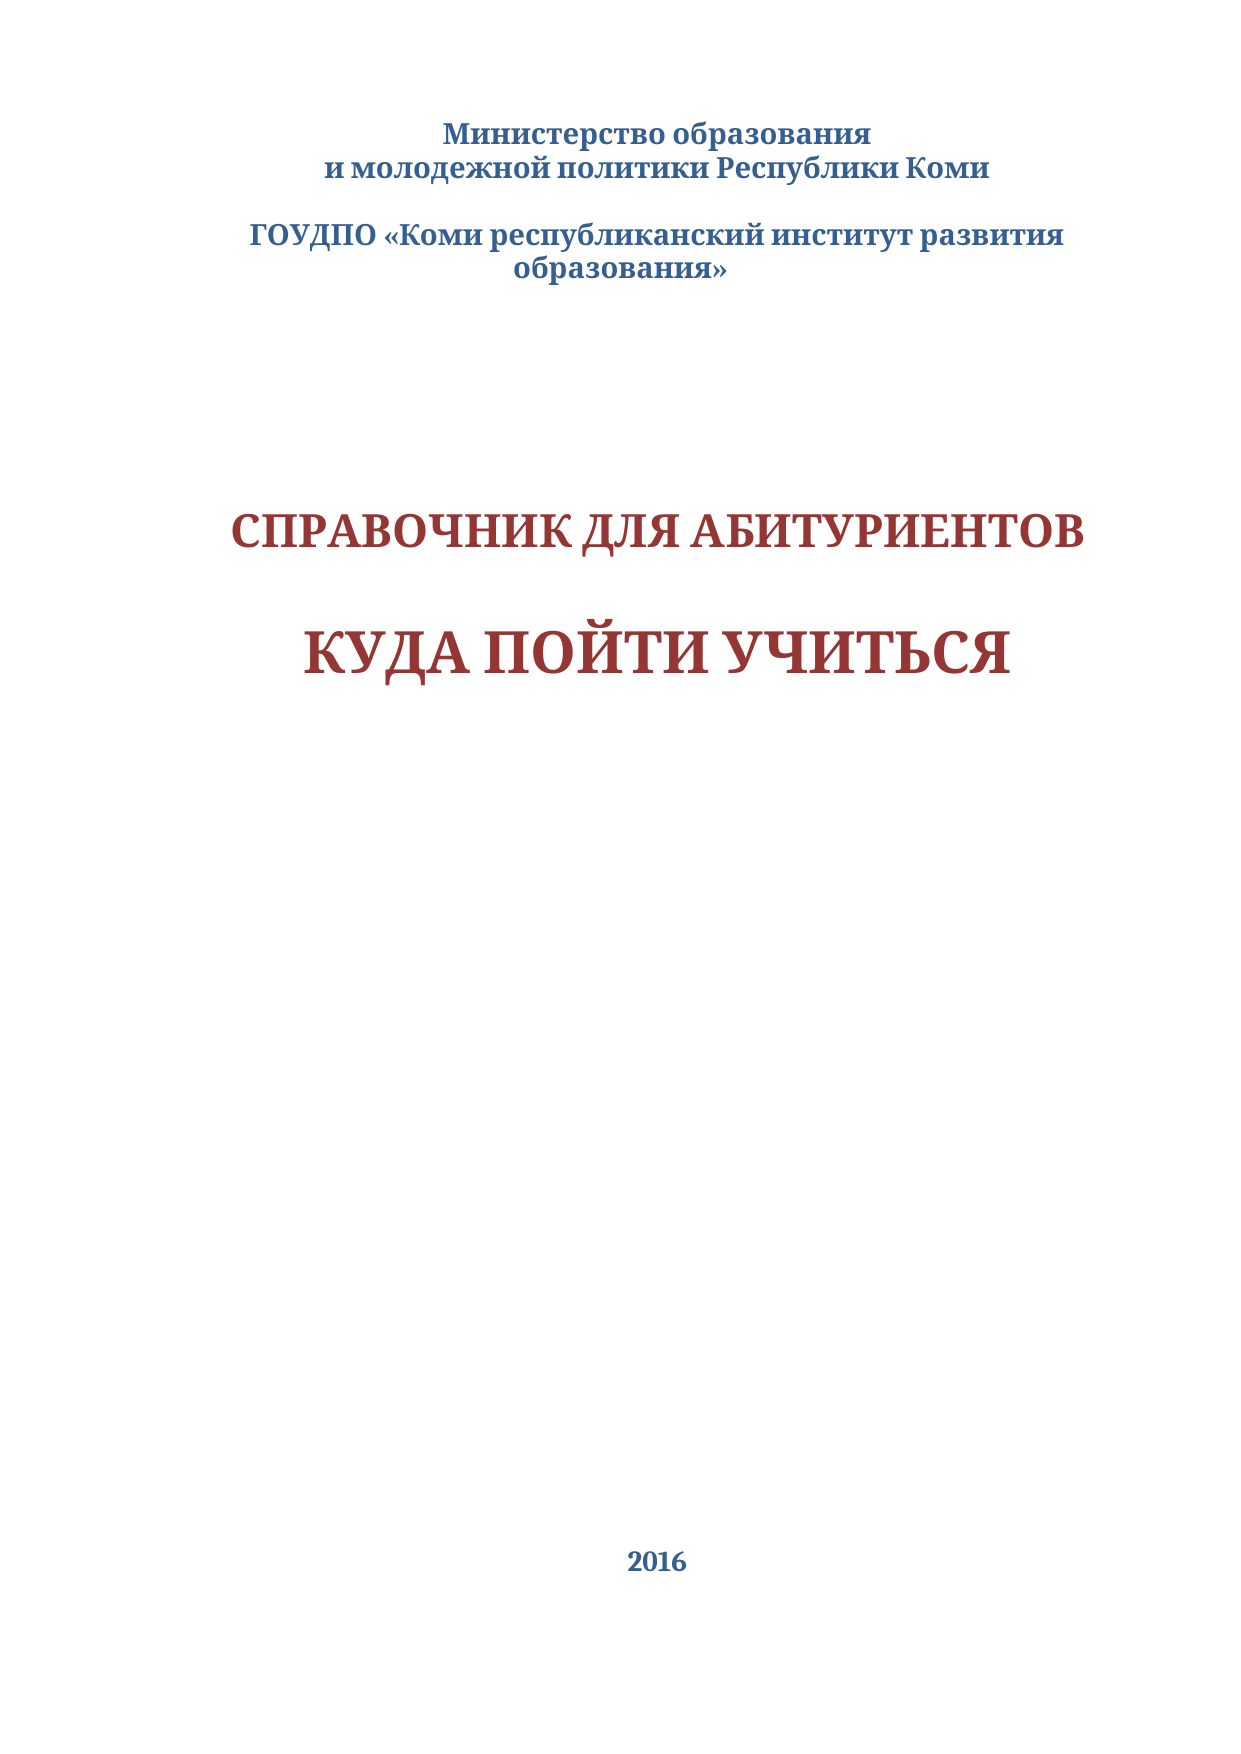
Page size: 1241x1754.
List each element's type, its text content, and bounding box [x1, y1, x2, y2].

text 2016 [112, 1545, 1128, 1579]
text Министерство образования [112, 118, 1128, 152]
list КУДА ПОЙТИ УЧИТЬСЯ [187, 621, 1128, 688]
list СПРАВОЧНИК ДЛЯ АБИТУРИЕНТОВ [187, 506, 1128, 559]
text ГОУДПО «Коми республиканский институт развития образования» [112, 219, 1128, 286]
text и молодежной политики Республики Коми [112, 152, 1128, 185]
